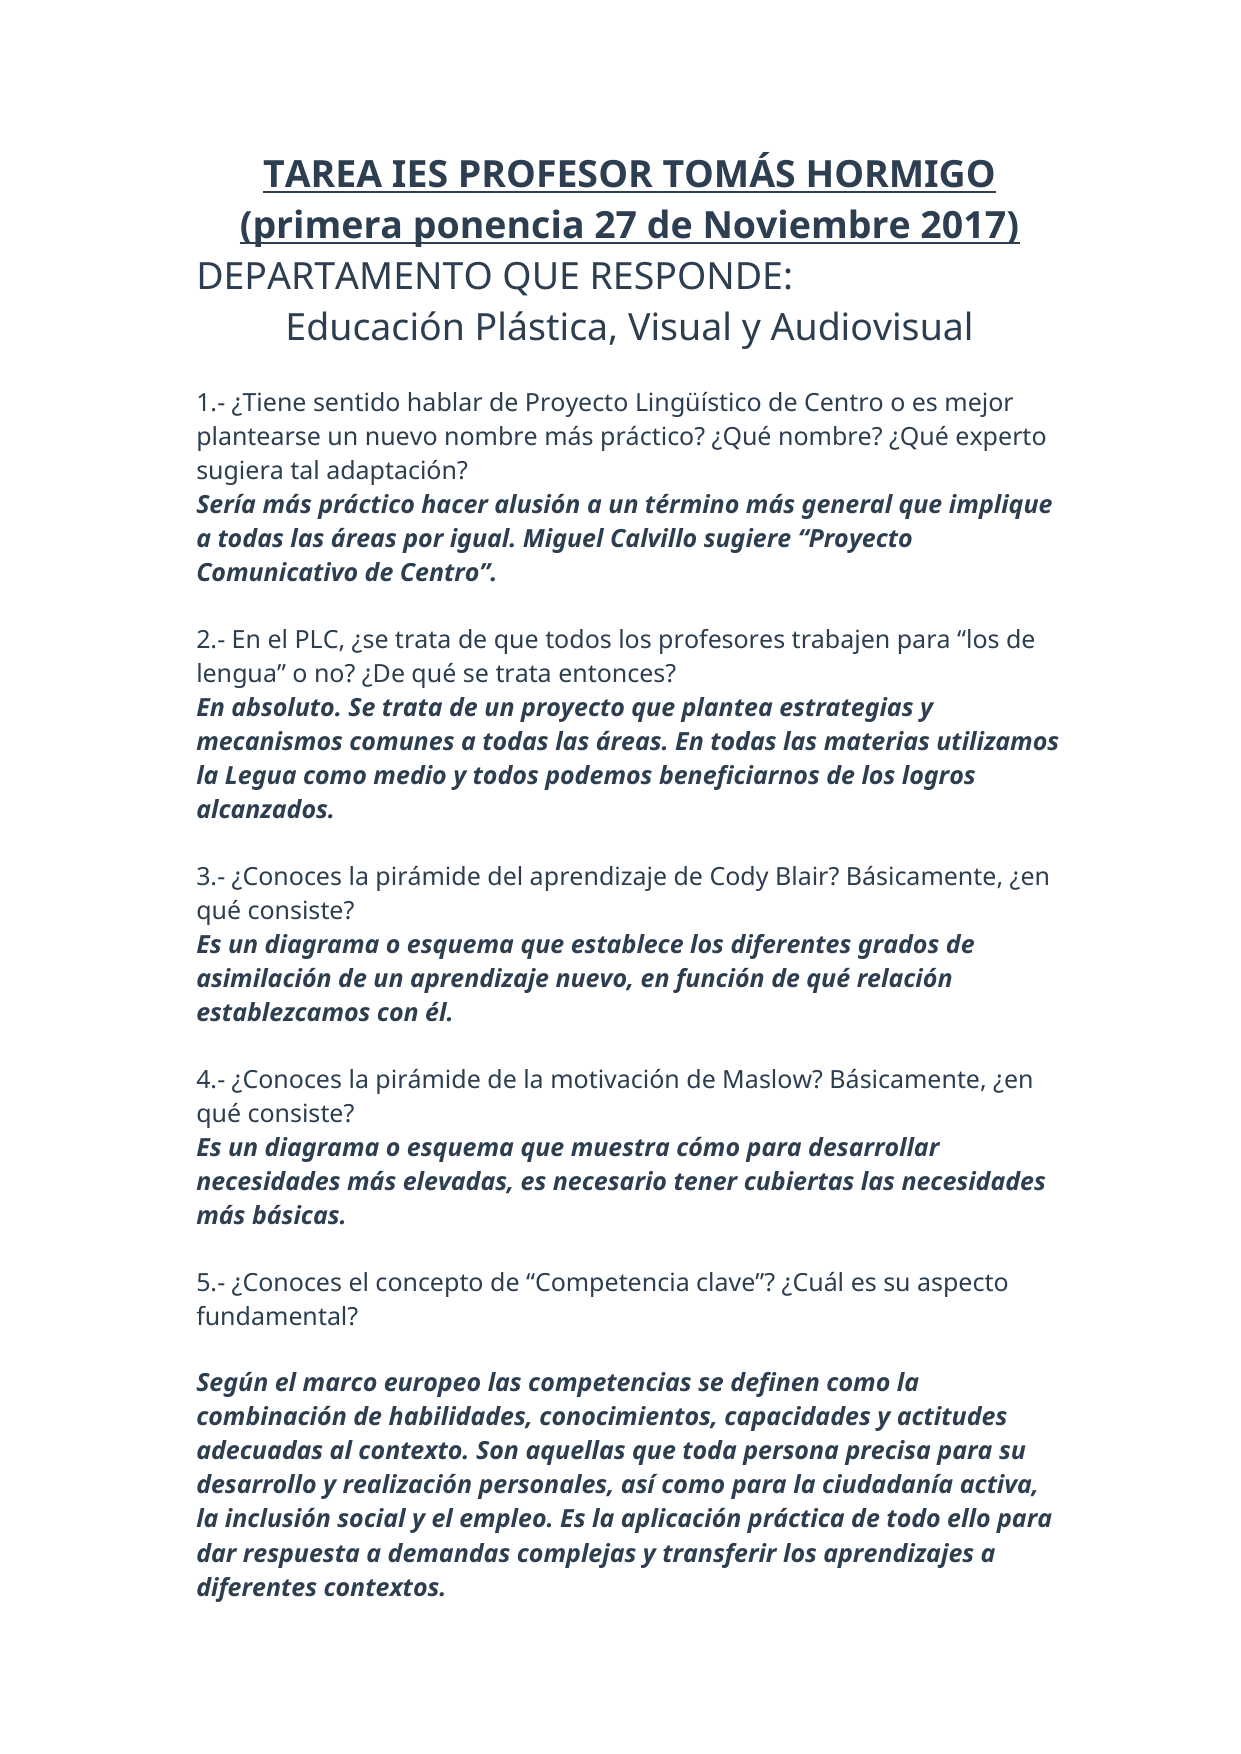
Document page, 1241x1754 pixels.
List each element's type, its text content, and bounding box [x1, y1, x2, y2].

text (primera ponencia 27 de Noviembre 2017) [196, 199, 1063, 250]
text Es un diagrama o esquema que muestra cómo para desarrollar necesidades más elevadas, es necesario tener cubiertas las necesidades más básicas. [196, 1129, 1063, 1232]
text 1.- ¿Tiene sentido hablar de Proyecto Lingüístico de Centro o es mejor plantearse un nuevo nombre más práctico? ¿Qué nombre? ¿Qué experto sugiera tal adaptación? [196, 384, 1063, 487]
text DEPARTAMENTO QUE RESPONDE: [196, 250, 1063, 301]
text 2.- En el PLC, ¿se trata de que todos los profesores trabajen para “los de lengua” o no? ¿De qué se trata entonces? [196, 621, 1063, 689]
text Según el marco europeo las competencias se definen como la combinación de habilidades, conocimientos, capacidades y actitudes adecuadas al contexto. Son aquellas que toda persona precisa para su desarrollo y realización personales, así como para la ciudadanía activa, la inclusión social y el empleo. Es la aplicación práctica de todo ello para dar respuesta a demandas complejas y transferir los aprendizajes a diferentes contextos. [196, 1365, 1063, 1603]
text Sería más práctico hacer alusión a un término más general que implique a todas las áreas por igual. Miguel Calvillo sugiere “Proyecto Comunicativo de Centro”. [196, 487, 1063, 589]
text Es un diagrama o esquema que establece los diferentes grados de asimilación de un aprendizaje nuevo, en función de qué relación establezcamos con él. [196, 926, 1063, 1029]
text Educación Plástica, Visual y Audiovisual [196, 301, 1063, 352]
text 3.- ¿Conoces la pirámide del aprendizaje de Cody Blair? Básicamente, ¿en qué consiste? [196, 858, 1063, 926]
text TAREA IES PROFESOR TOMÁS HORMIGO [196, 148, 1063, 199]
text 4.- ¿Conoces la pirámide de la motivación de Maslow? Básicamente, ¿en qué consiste? [196, 1061, 1063, 1129]
text En absoluto. Se trata de un proyecto que plantea estrategias y mecanismos comunes a todas las áreas. En todas las materias utilizamos la Legua como medio y todos podemos beneficiarnos de los logros alcanzados. [196, 689, 1063, 826]
text 5.- ¿Conoces el concepto de “Competencia clave”? ¿Cuál es su aspecto fundamental? [196, 1264, 1063, 1332]
